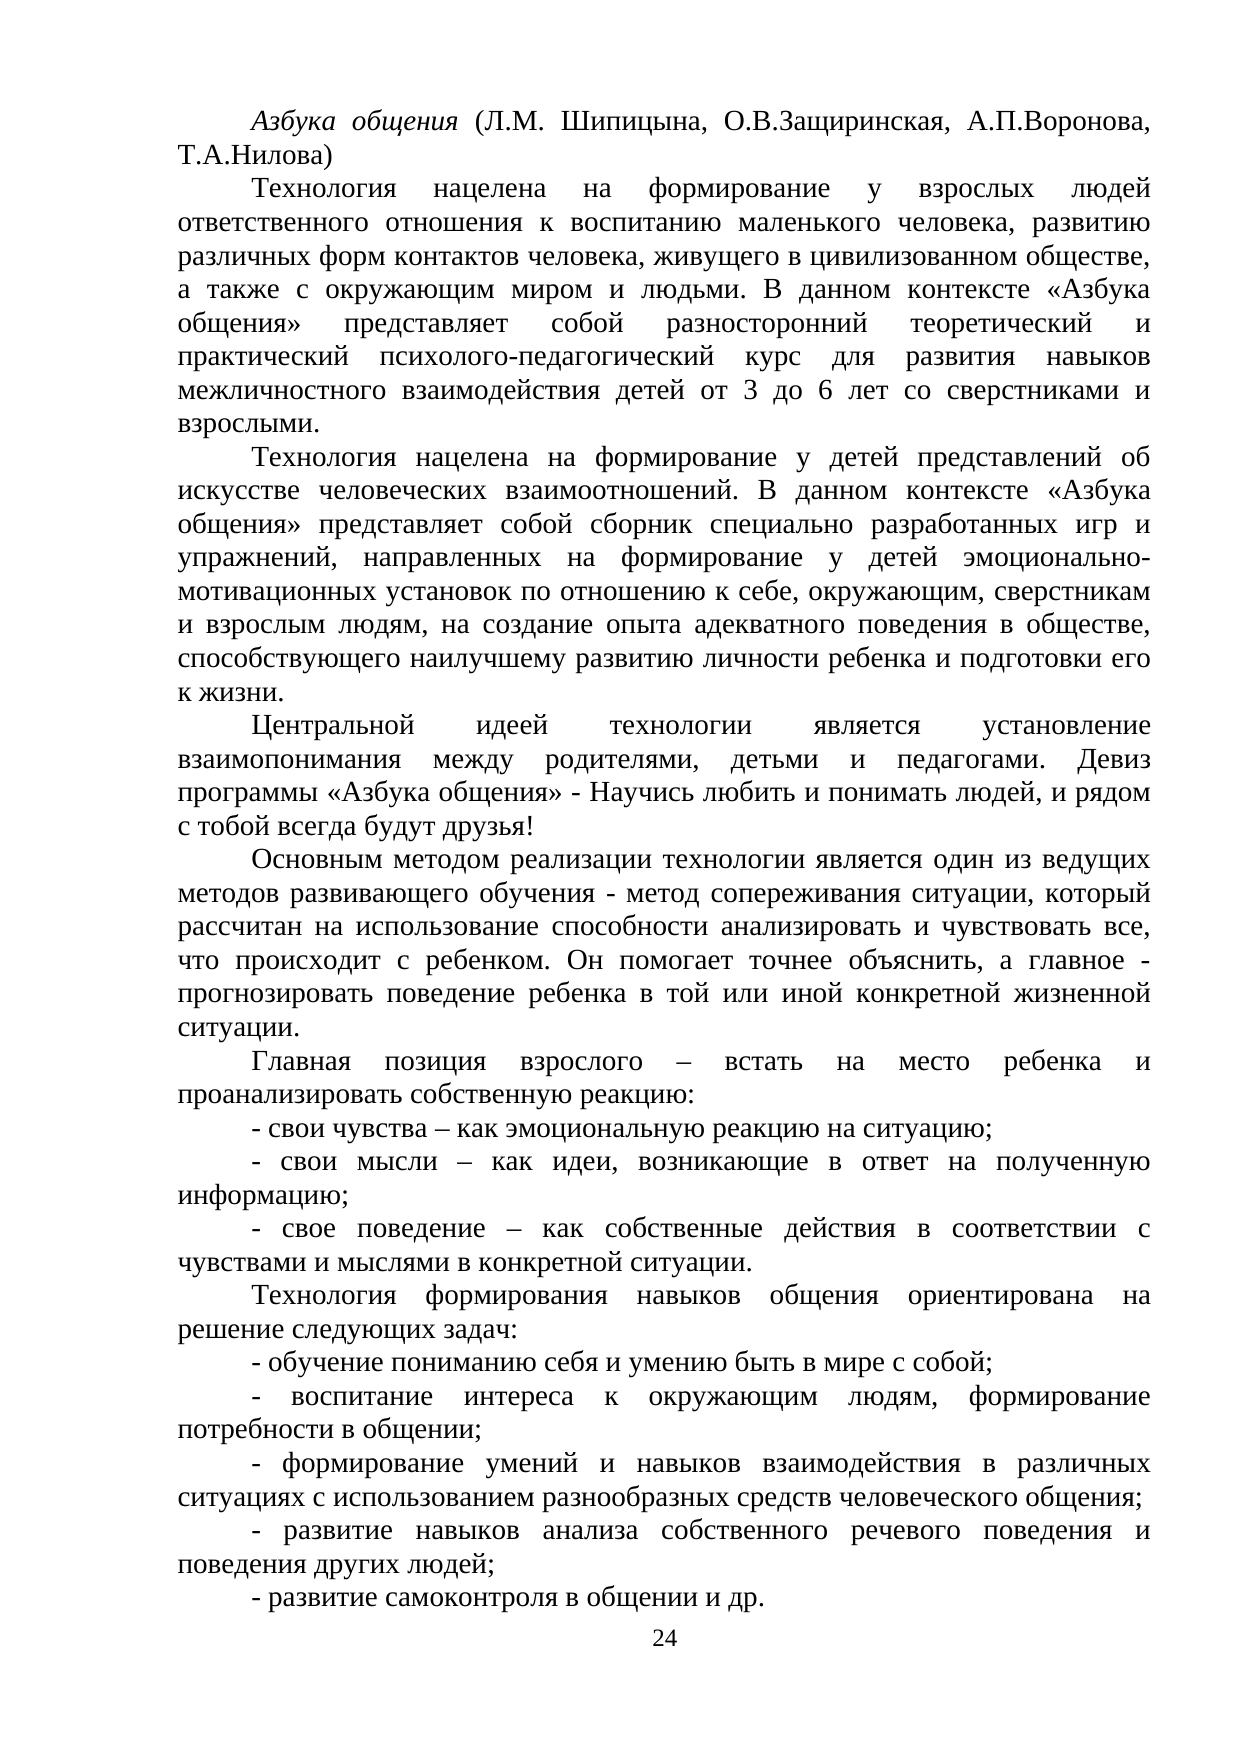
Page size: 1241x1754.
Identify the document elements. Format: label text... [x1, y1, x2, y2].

text - свои мысли – как идеи, возникающие в ответ на полученную информацию; [177, 1143, 1152, 1210]
text Технология формирования навыков общения ориентирована на решение следующих задач: [177, 1277, 1152, 1344]
text - формирование умений и навыков взаимодействия в различных ситуациях с использованием разнообразных средств человеческого общения; [177, 1445, 1152, 1512]
text - свое поведение – как собственные действия в соответствии с чувствами и мыслями в конкретной ситуации. [177, 1210, 1152, 1277]
text - развитие навыков анализа собственного речевого поведения и поведения других людей; [177, 1512, 1152, 1579]
text Главная позиция взрослого – встать на место ребенка и проанализировать собственную реакцию: [177, 1043, 1152, 1110]
text - воспитание интереса к окружающим людям, формирование потребности в общении; [177, 1378, 1152, 1445]
text Технология нацелена на формирование у взрослых людей ответственного отношения к воспитанию маленького человека, развитию различных форм контактов человека, живущего в цивилизованном обществе, а также с окружающим миром и людьми. В данном контексте «Азбука общения» представляет собой разносторонний теоретический и практический психолого-педагогический курс для развития навыков межличностного взаимодействия детей от 3 до 6 лет со сверстниками и взрослыми. [177, 171, 1152, 439]
text - свои чувства – как эмоциональную реакцию на ситуацию; [177, 1110, 1152, 1143]
text - развитие самоконтроля в общении и др. [177, 1579, 1152, 1613]
text Технология нацелена на формирование у детей представлений об искусстве человеческих взаимоотношений. В данном контексте «Азбука общения» представляет собой сборник специально разработанных игр и упражнений, направленных на формирование у детей эмоционально-мотивационных установок по отношению к себе, окружающим, сверстникам и взрослым людям, на создание опыта адекватного поведения в обществе, способствующего наилучшему развитию личности ребенка и подготовки его к жизни. [177, 439, 1152, 707]
text Основным методом реализации технологии является один из ведущих методов развивающего обучения - метод сопереживания ситуации, который рассчитан на использование способности анализировать и чувствовать все, что происходит с ребенком. Он помогает точнее объяснить, а главное - прогнозировать поведение ребенка в той или иной конкретной жизненной ситуации. [177, 841, 1152, 1043]
text - обучение пониманию себя и умению быть в мире с собой; [177, 1344, 1152, 1378]
text Азбука общения (Л.М. Шипицына, О.В.Защиринская, А.П.Воронова, Т.А.Нилова) [177, 103, 1152, 171]
text Центральной идеей технологии является установление взаимопонимания между родителями, детьми и педагогами. Девиз программы «Азбука общения» - Научись любить и понимать людей, и рядом с тобой всегда будут друзья! [177, 707, 1152, 841]
